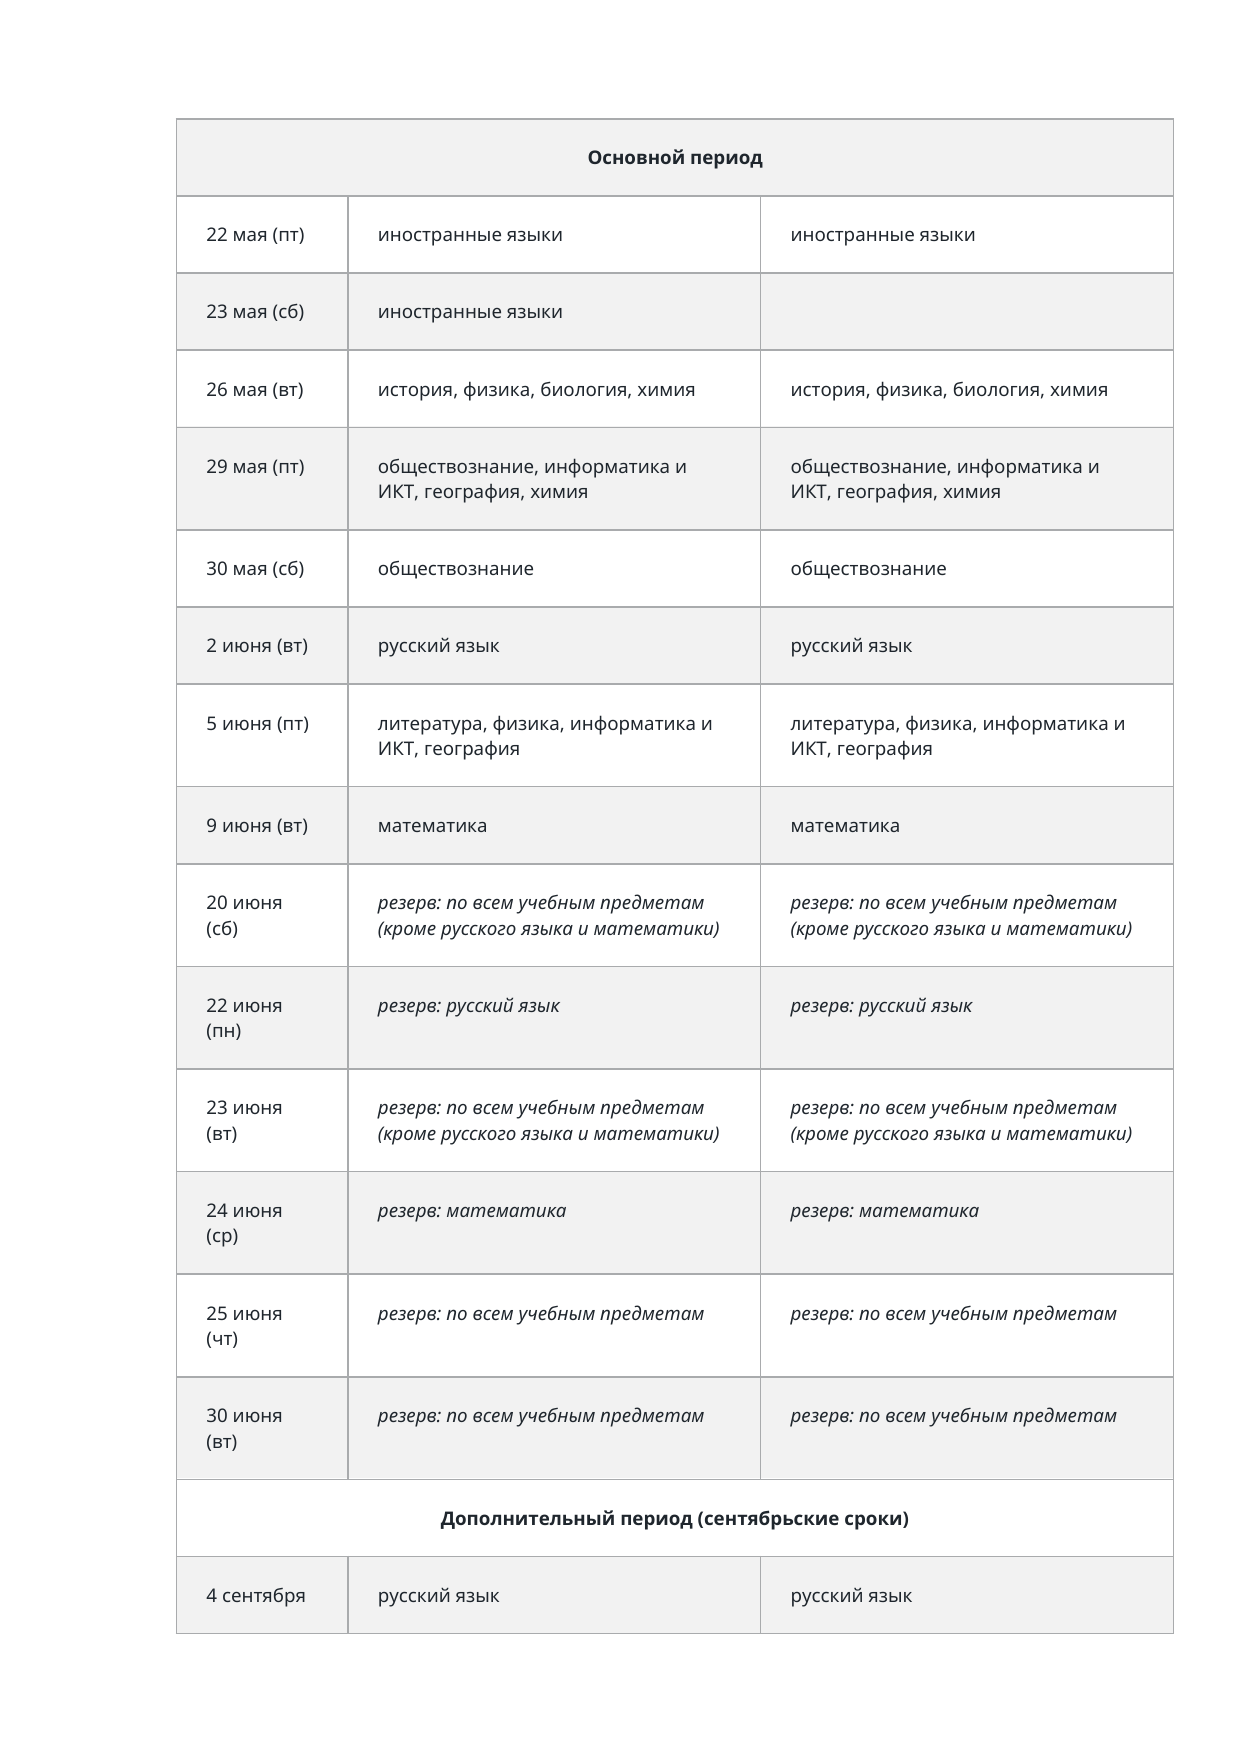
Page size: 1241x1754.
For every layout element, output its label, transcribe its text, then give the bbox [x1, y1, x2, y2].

table_cell 22 июня (пн) [177, 967, 347, 1068]
table_cell история, физика, биология, химия [761, 351, 1173, 426]
table_cell литература, физика, информатика и ИКТ, география [761, 685, 1173, 786]
table_cell математика [761, 787, 1173, 863]
table_cell иностранные языки [349, 197, 760, 272]
table_cell обществознание, информатика и ИКТ, география, химия [761, 428, 1173, 529]
table_cell 20 июня (сб) [177, 865, 347, 966]
table_cell русский язык [761, 608, 1173, 683]
table_cell 30 июня (вт) [177, 1378, 347, 1478]
table_cell история, физика, биология, химия [349, 351, 760, 426]
table_cell обществознание [761, 531, 1173, 606]
table_cell литература, физика, информатика и ИКТ, география [349, 685, 760, 786]
table_cell 4 сентября (пт) [177, 1557, 347, 1633]
table_cell резерв: по всем учебным предметам (кроме русского языка и математики) [349, 865, 760, 966]
table_cell резерв: русский язык [761, 967, 1173, 1068]
table_cell Дополнительный период (сентябрьские сроки) [177, 1480, 1173, 1556]
table_cell 2 июня (вт) [177, 608, 347, 683]
table_cell иностранные языки [349, 274, 760, 349]
table_cell обществознание [349, 531, 760, 606]
table_cell русский язык [761, 1557, 1173, 1633]
table_cell 29 мая (пт) [177, 428, 347, 529]
table_cell русский язык [349, 608, 760, 683]
table_cell резерв: по всем учебным предметам (кроме русского языка и математики) [761, 1070, 1173, 1171]
table_cell резерв: по всем учебным предметам [761, 1378, 1173, 1478]
table_cell 23 мая (сб) [177, 274, 347, 349]
table_cell резерв: математика [349, 1172, 760, 1273]
table_cell русский язык [349, 1557, 760, 1633]
table_cell 5 июня (пт) [177, 685, 347, 786]
table_cell математика [349, 787, 760, 863]
table_cell резерв: по всем учебным предметам (кроме русского языка и математики) [349, 1070, 760, 1171]
table_cell иностранные языки [761, 197, 1173, 272]
table_cell резерв: математика [761, 1172, 1173, 1273]
table_cell Основной период [177, 120, 1173, 195]
table_cell 26 мая (вт) [177, 351, 347, 426]
table_cell 22 мая (пт) [177, 197, 347, 272]
table_cell резерв: русский язык [349, 967, 760, 1068]
table_cell 24 июня (ср) [177, 1172, 347, 1273]
table_cell обществознание, информатика и ИКТ, география, химия [349, 428, 760, 529]
table_cell [761, 274, 1173, 349]
table_cell 23 июня (вт) [177, 1070, 347, 1171]
table_cell 30 мая (сб) [177, 531, 347, 606]
table_cell 25 июня (чт) [177, 1275, 347, 1376]
table_cell резерв: по всем учебным предметам [349, 1275, 760, 1376]
table_cell резерв: по всем учебным предметам [761, 1275, 1173, 1376]
table_cell резерв: по всем учебным предметам [349, 1378, 760, 1478]
table_cell 9 июня (вт) [177, 787, 347, 863]
table_cell резерв: по всем учебным предметам (кроме русского языка и математики) [761, 865, 1173, 966]
